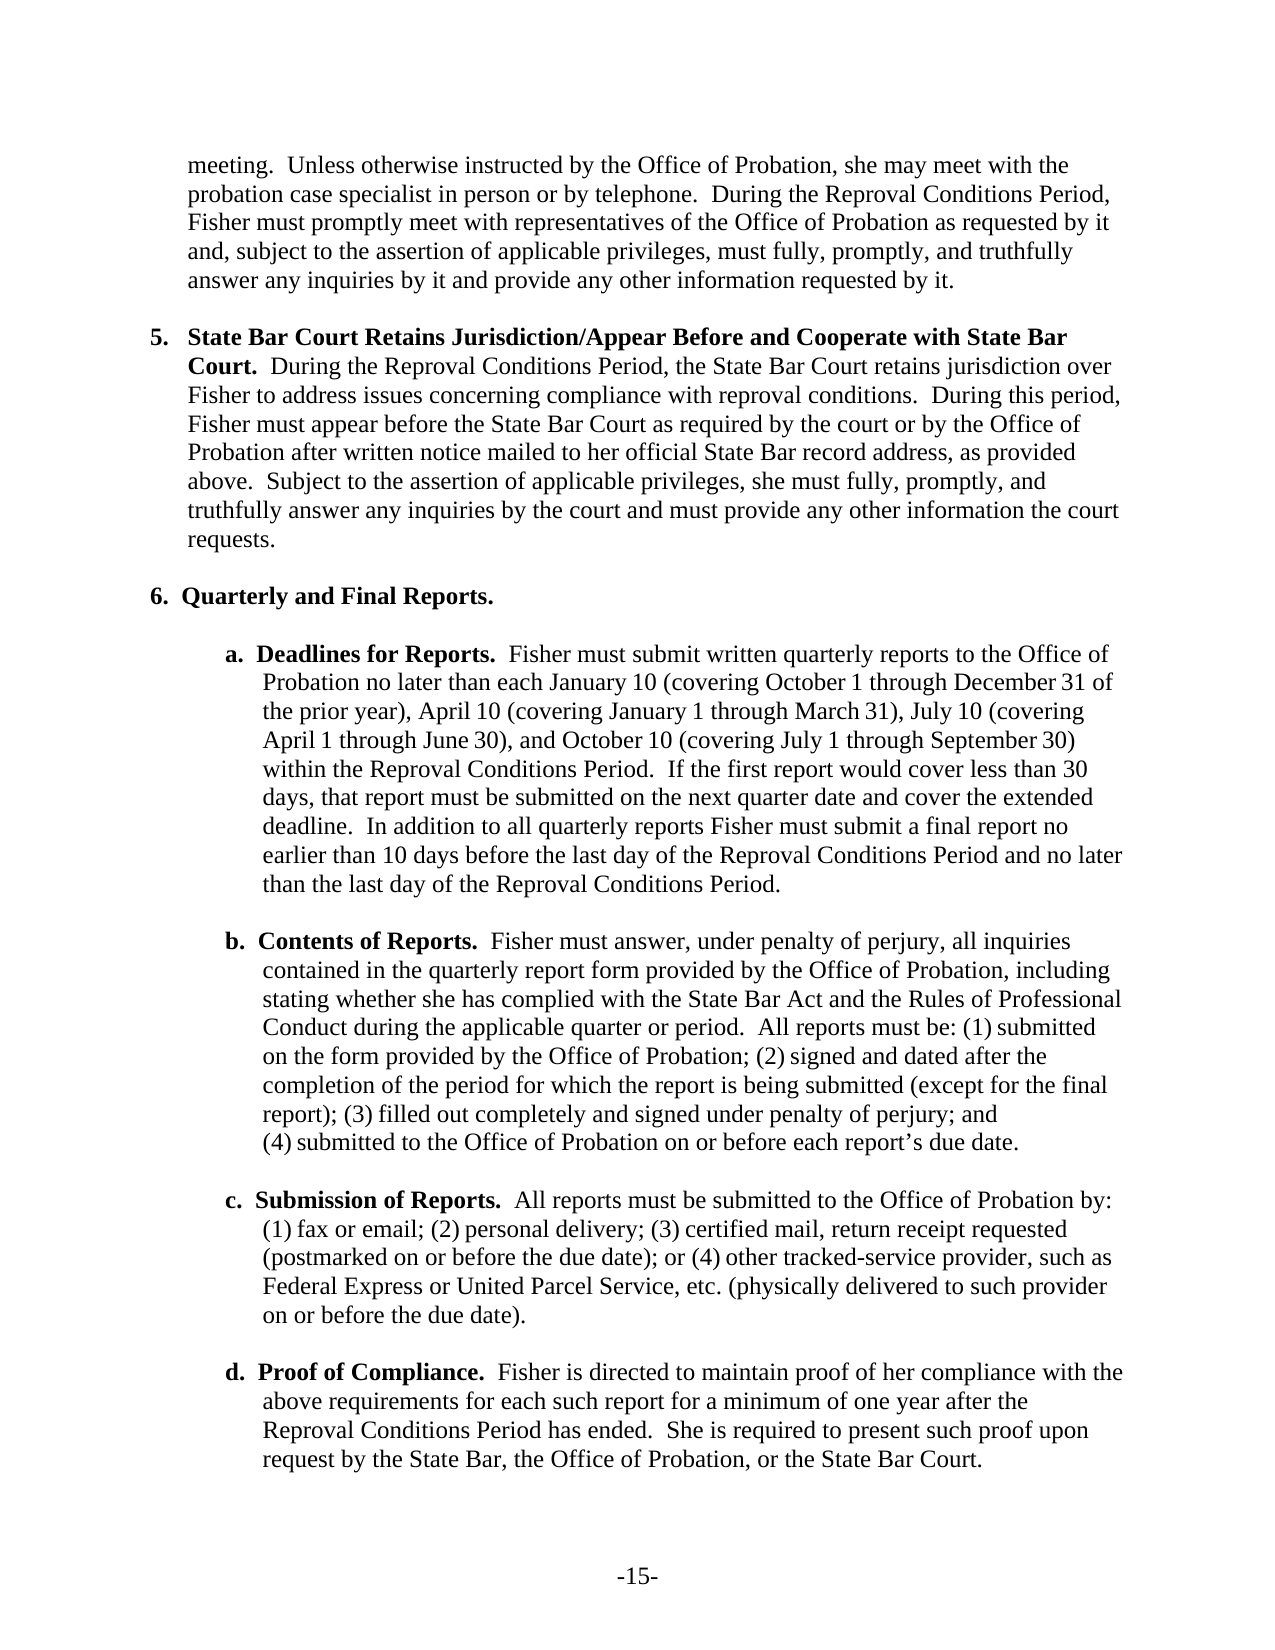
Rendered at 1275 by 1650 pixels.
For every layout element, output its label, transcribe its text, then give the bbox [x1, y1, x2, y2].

text d. Proof of Compliance. Fisher is directed to maintain proof of her compliance with the above requirements for each such report for a minimum of one year after the Reproval Conditions Period has ended. She is required to present such proof upon request by the State Bar, the Office of Probation, or the State Bar Court. [225, 1357, 1125, 1472]
text 5. State Bar Court Retains Jurisdiction/Appear Before and Cooperate with State Bar Court. During the Reproval Conditions Period, the State Bar Court retains jurisdiction over Fisher to address issues concerning compliance with reproval conditions. During this period, Fisher must appear before the State Bar Court as required by the court or by the Office of Probation after written notice mailed to her official State Bar record address, as provided above. Subject to the assertion of applicable privileges, she must fully, promptly, and truthfully answer any inquiries by the court and must provide any other information the court requests. [150, 322, 1125, 552]
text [150, 150, 1125, 294]
text 6. Quarterly and Final Reports. [150, 581, 1125, 610]
text c. Submission of Reports. All reports must be submitted to the Office of Probation by: (1) fax or email; (2) personal delivery; (3) certified mail, return receipt requested (postmarked on or before the due date); or (4) other tracked-service provider, such as Federal Express or United Parcel Service, etc. (physically delivered to such provider on or before the due date). [225, 1185, 1125, 1329]
text a. Deadlines for Reports. Fisher must submit written quarterly reports to the Office of Probation no later than each January 10 (covering October 1 through December 31 of the prior year), April 10 (covering January 1 through March 31), July 10 (covering April 1 through June 30), and October 10 (covering July 1 through September 30) within the Reproval Conditions Period. If the first report would cover less than 30 days, that report must be submitted on the next quarter date and cover the extended deadline. In addition to all quarterly reports Fisher must submit a final report no earlier than 10 days before the last day of the Reproval Conditions Period and no later than the last day of the Reproval Conditions Period. [225, 639, 1125, 897]
text b. Contents of Reports. Fisher must answer, under penalty of perjury, all inquiries contained in the quarterly report form provided by the Office of Probation, including stating whether she has complied with the State Bar Act and the Rules of Professional Conduct during the applicable quarter or period. All reports must be: (1) submitted on the form provided by the Office of Probation; (2) signed and dated after the completion of the period for which the report is being submitted (except for the final report); (3) filled out completely and signed under penalty of perjury; and (4) submitted to the Office of Probation on or before each report’s due date. [225, 926, 1125, 1156]
